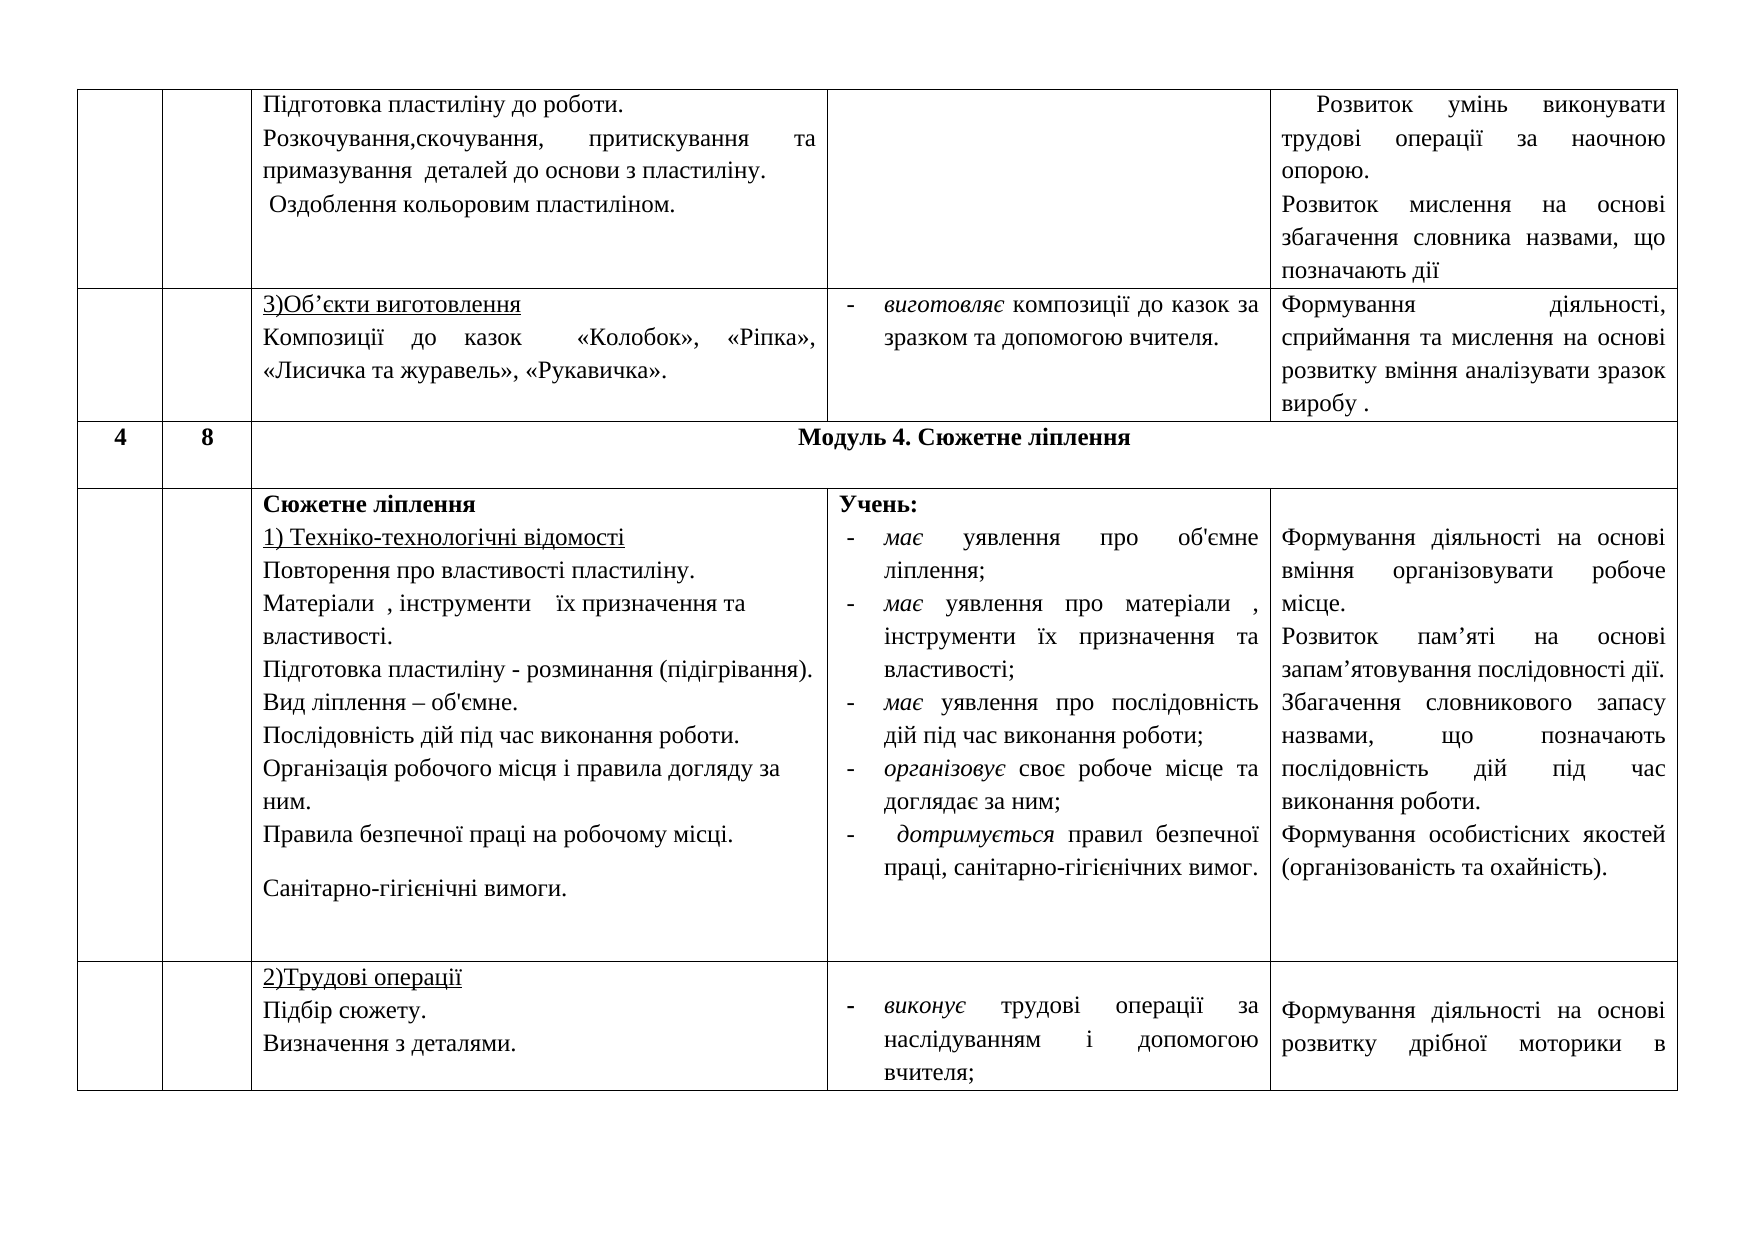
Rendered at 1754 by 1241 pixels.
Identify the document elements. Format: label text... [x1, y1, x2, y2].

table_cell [252, 962, 827, 1090]
table_cell Формування діяльності, сприймання та мислення на основі розвитку вміння аналізувати зразок виробу . [1271, 289, 1677, 421]
table_cell [78, 90, 162, 288]
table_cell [1271, 90, 1677, 288]
table_cell Модуль 4. Сюжетне ліплення [252, 422, 1677, 488]
table_cell Формування діяльності на основі вміння організовувати робоче місце. Розвиток пам’яті на основі запам’ятовування послідовності дії. Збагачення словникового запасу назвами, що позначають послідовність дій під час виконання роботи. Формування особистісних якостей (організованість та охайність). [1271, 489, 1677, 961]
table_cell 3)Об’єкти виготовлення Композиції до казок «Колобок», «Ріпка», «Лисичка та журавель», «Рукавичка». [252, 289, 827, 421]
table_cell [1271, 962, 1677, 1090]
table_cell Сюжетне ліплення 1) Техніко-технологічні відомості Повторення про властивості пластиліну. Матеріали , інструменти їх призначення та властивості. Підготовка пластиліну - розминання (підігрівання). Вид ліплення – об'ємне. Послідовність дій під час виконання роботи. Організація робочого місця і правила догляду за ним. Правила безпечної праці на робочому місці. Санітарно-гігієнічні вимоги. [252, 489, 827, 961]
table_cell [78, 489, 162, 961]
table_cell виготовляє композиції до казок за зразком та допомогою вчителя. [828, 289, 1270, 421]
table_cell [252, 90, 827, 288]
table_cell [163, 489, 251, 961]
table_cell [163, 90, 251, 288]
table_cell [828, 962, 1270, 1090]
table_cell [78, 289, 162, 421]
table_cell Учень: має уявлення про об'ємне ліплення; має уявлення про матеріали , інструменти їх призначення та властивості; має уявлення про послідовність дій під час виконання роботи; організовує своє робоче місце та доглядає за ним; дотримується правил безпечної праці, санітарно-гігієнічних вимог. [828, 489, 1270, 961]
table_cell [163, 962, 251, 1090]
table_cell 8 [163, 422, 251, 488]
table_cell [828, 90, 1270, 288]
table_cell 4 [78, 422, 162, 488]
table_cell [78, 962, 162, 1090]
table_cell [163, 289, 251, 421]
